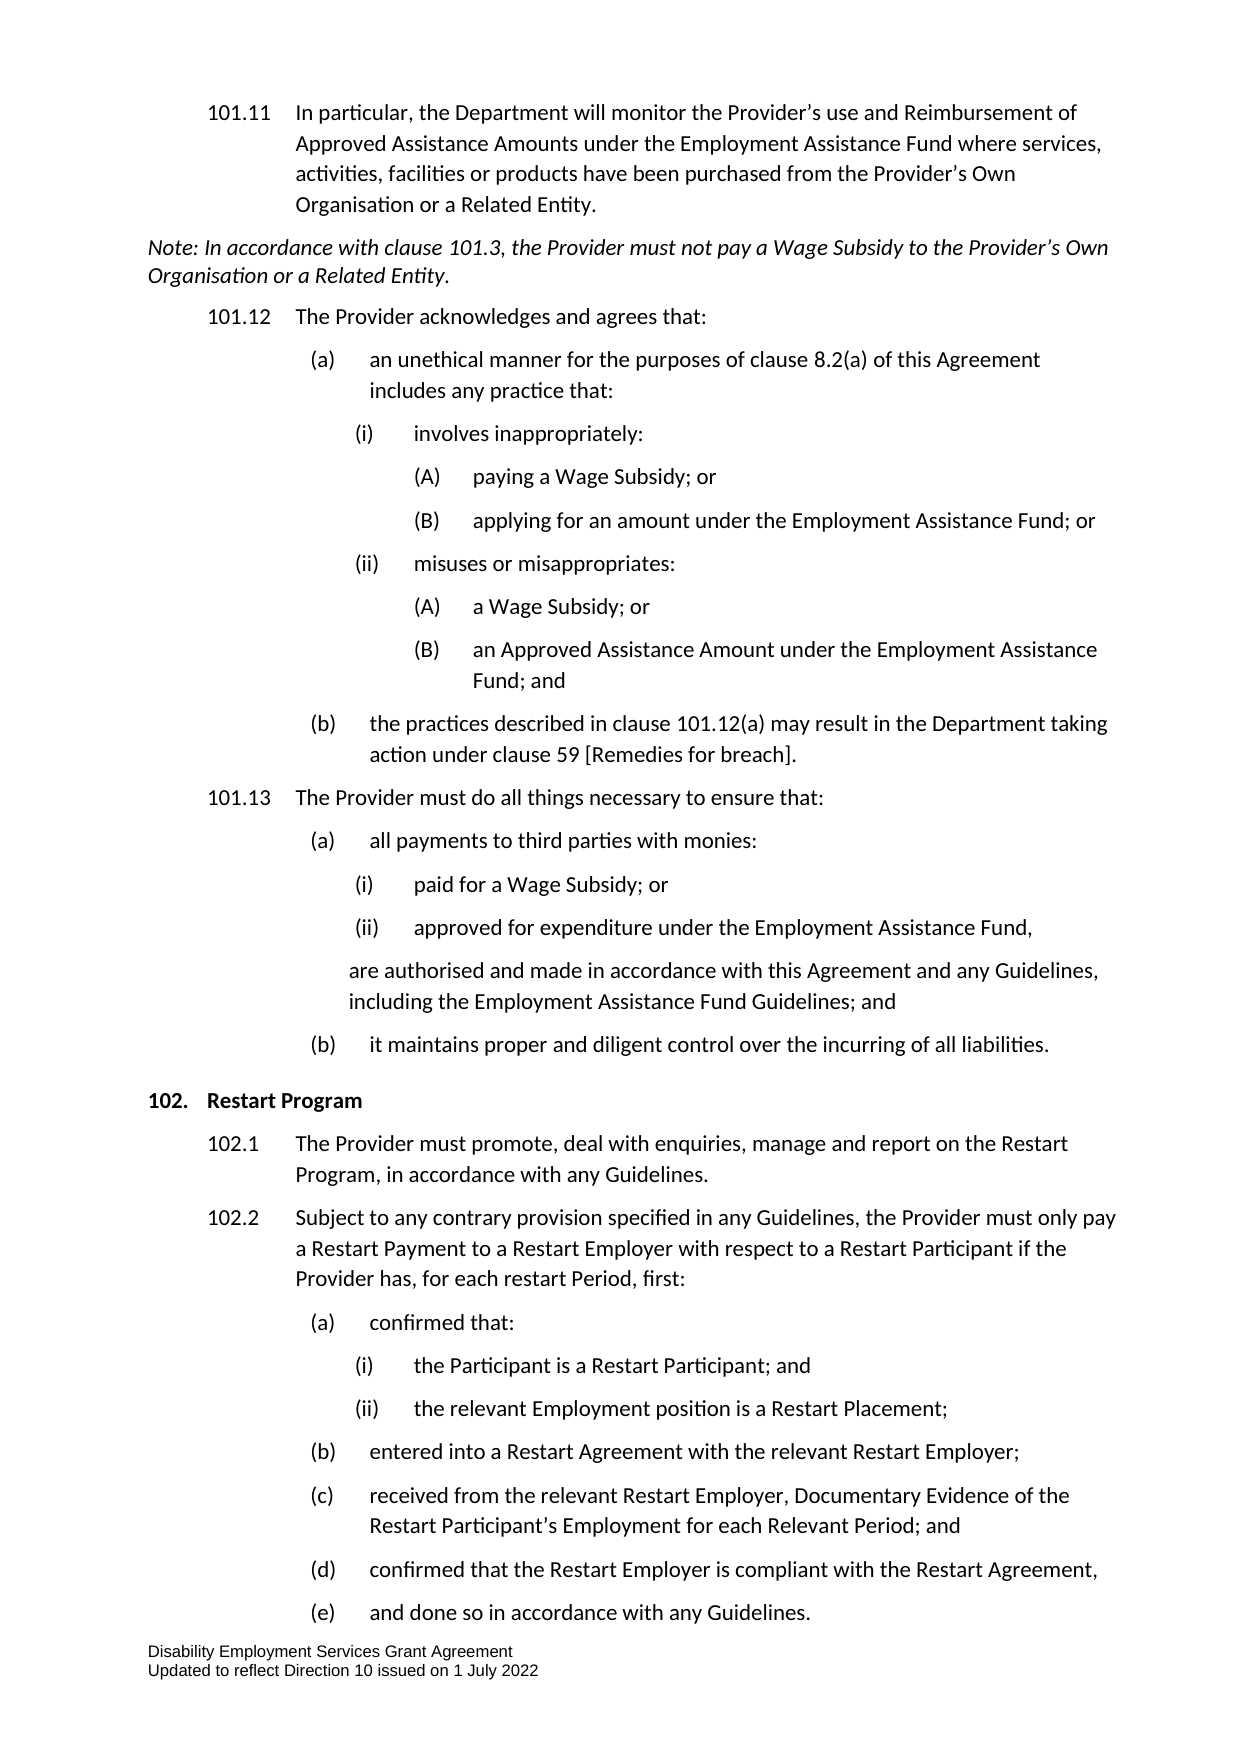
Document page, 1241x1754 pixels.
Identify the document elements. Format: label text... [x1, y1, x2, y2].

text approved for expenditure under the Employment Assistance Fund, [354, 913, 1122, 941]
text entered into a Restart Agreement with the relevant Restart Employer; [310, 1437, 1122, 1466]
text the Participant is a Restart Participant; and [354, 1351, 1122, 1379]
subtitle Note: In accordance with clause 101.3, the Provider must not pay a Wage Subsidy to the Provider’s Own Organisation or a Related Entity. [148, 233, 1122, 289]
text paid for a Wage Subsidy; or [354, 870, 1122, 898]
text the practices described in clause 101.12(a) may result in the Department taking action under clause 59 [Remedies for breach]. [310, 709, 1122, 768]
text Subject to any contrary provision specified in any Guidelines, the Provider must only pay a Restart Payment to a Restart Employer with respect to a Restart Participant if the Provider has, for each restart Period, first: [207, 1203, 1122, 1293]
text involves inappropriately: [354, 419, 1122, 447]
text it maintains proper and diligent control over the incurring of all liabilities. [310, 1030, 1122, 1058]
text are authorised and made in accordance with this Agreement and any Guidelines, including the Employment Assistance Fund Guidelines; and [348, 956, 1122, 1015]
text a Wage Subsidy; or [413, 592, 1122, 620]
text In particular, the Department will monitor the Provider’s use and Reimbursement of Approved Assistance Amounts under the Employment Assistance Fund where services, activities, facilities or products have been purchased from the Provider’s Own Organisation or a Related Entity. [207, 98, 1122, 218]
text applying for an amount under the Employment Assistance Fund; or [413, 506, 1122, 534]
text The Provider must promote, deal with enquiries, manage and report on the Restart Program, in accordance with any Guidelines. [207, 1129, 1122, 1188]
text misuses or misappropriates: [354, 549, 1122, 577]
text confirmed that the Restart Employer is compliant with the Restart Agreement, [310, 1555, 1122, 1583]
text and done so in accordance with any Guidelines. [310, 1598, 1122, 1626]
subtitle Restart Program [148, 1086, 1122, 1114]
text an unethical manner for the purposes of clause 8.2(a) of this Agreement includes any practice that: [310, 345, 1122, 404]
text all payments to third parties with monies: [310, 827, 1122, 854]
text an Approved Assistance Amount under the Employment Assistance Fund; and [413, 635, 1122, 694]
text The Provider must do all things necessary to ensure that: [207, 783, 1122, 811]
text the relevant Employment position is a Restart Placement; [354, 1394, 1122, 1422]
text received from the relevant Restart Employer, Documentary Evidence of the Restart Participant’s Employment for each Relevant Period; and [310, 1481, 1122, 1539]
text The Provider acknowledges and agrees that: [207, 302, 1122, 330]
text confirmed that: [310, 1308, 1122, 1336]
text paying a Wage Subsidy; or [413, 462, 1122, 491]
